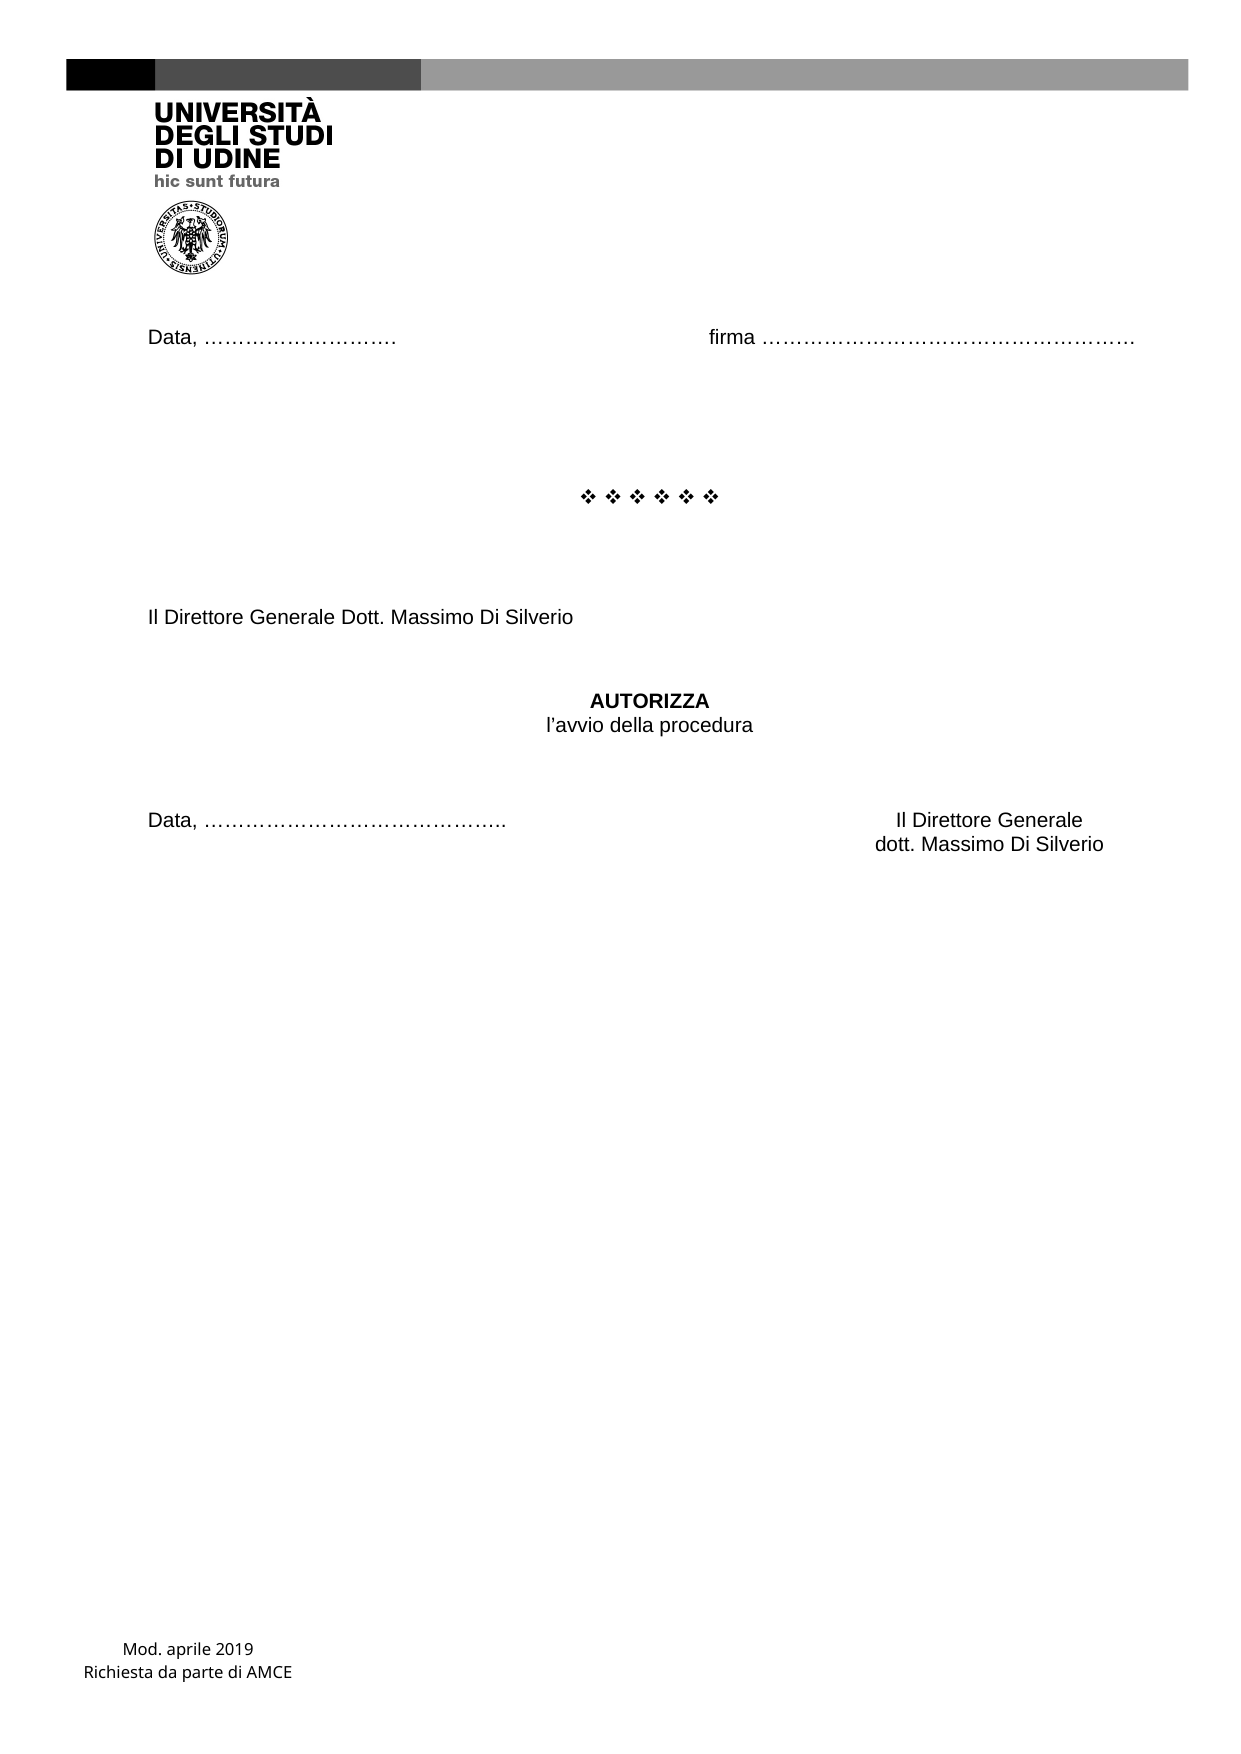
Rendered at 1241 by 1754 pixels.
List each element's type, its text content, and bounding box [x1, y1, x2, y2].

text Il Direttore Generale Dott. Massimo Di Silverio [148, 604, 1152, 628]
text l’avvio della procedura [148, 712, 1152, 736]
list Data, ………………………. firma ……………………………………………… [148, 325, 1152, 405]
text Data, …………………………………….. Il Direttore Generale [148, 808, 1152, 832]
text dott. Massimo Di Silverio [148, 832, 1152, 856]
picture [66, 59, 1189, 283]
text AUTORIZZA [148, 688, 1152, 712]
